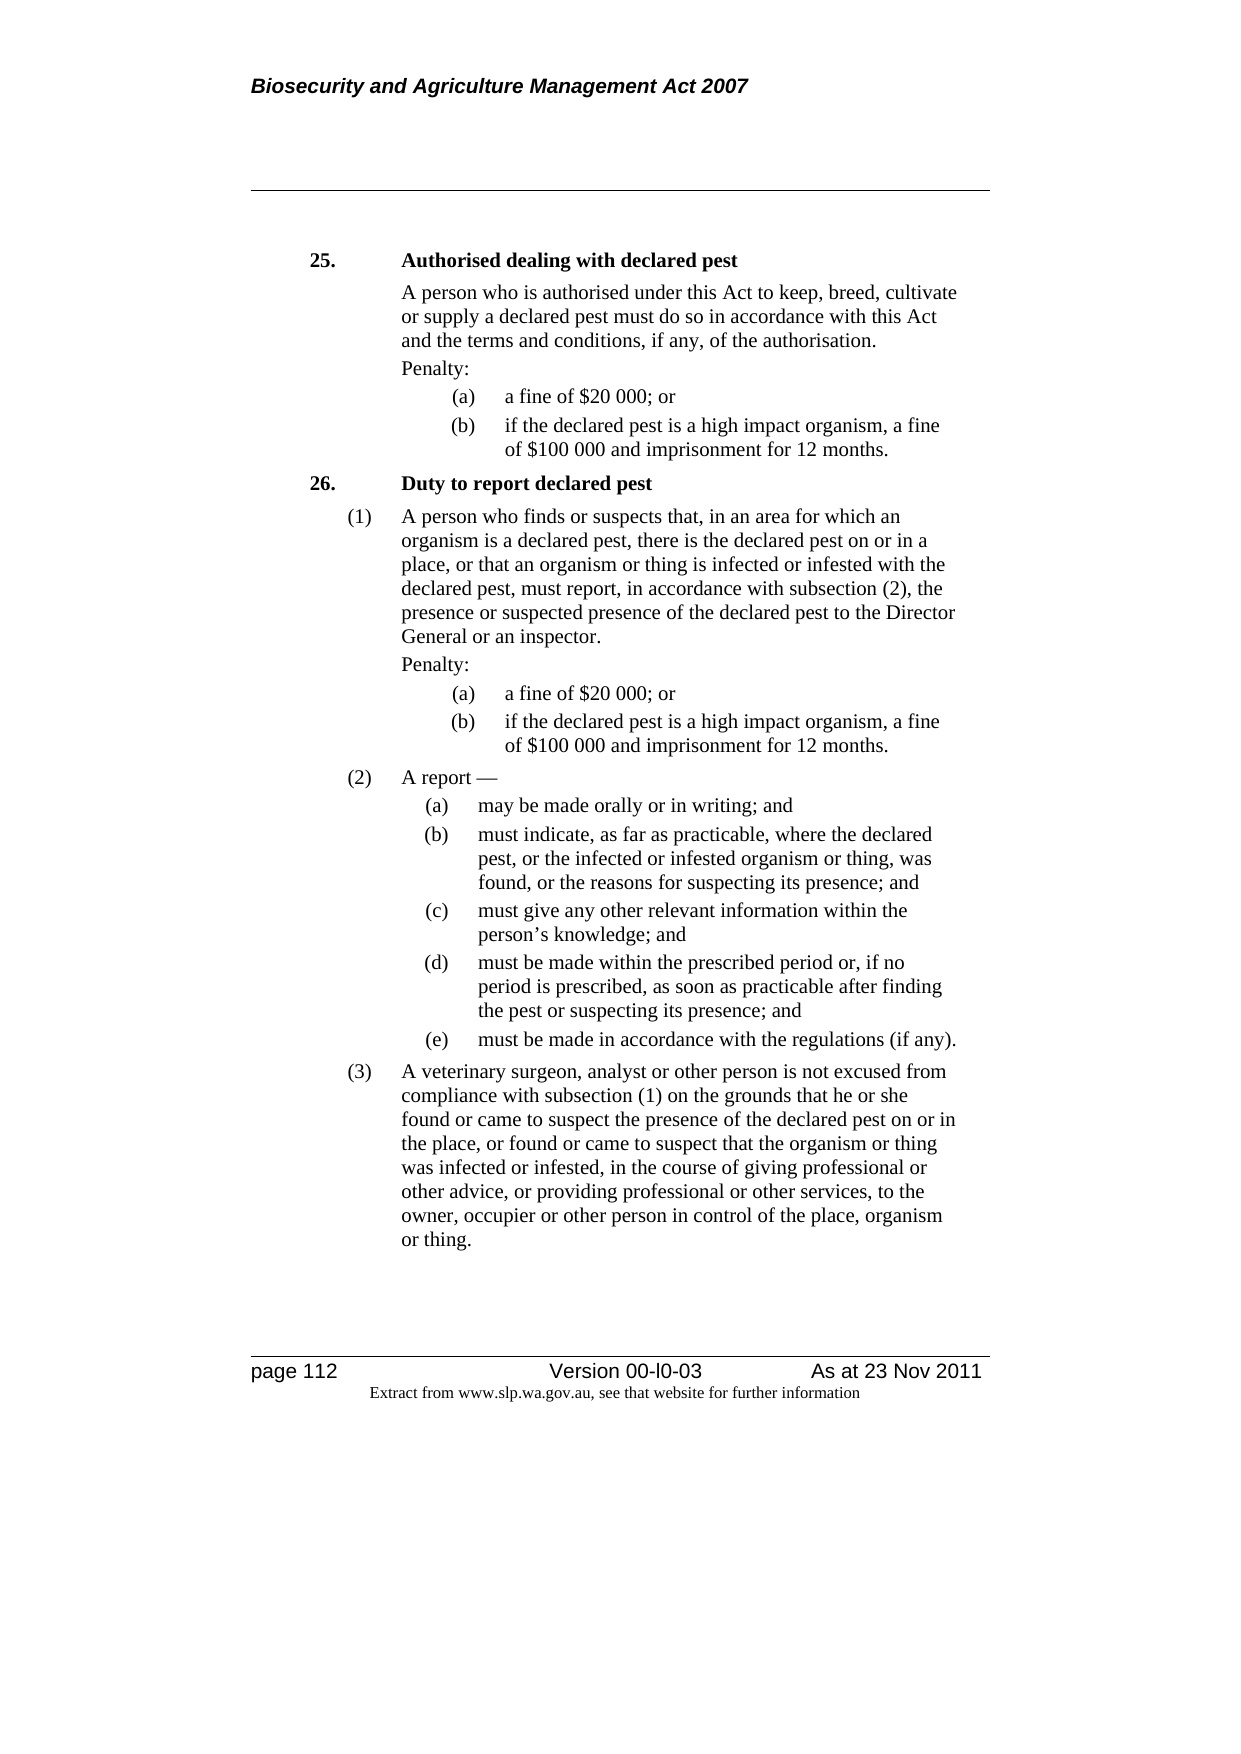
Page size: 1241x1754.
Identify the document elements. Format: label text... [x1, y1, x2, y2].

text (2) A report — [312, 765, 960, 789]
text (a) may be made orally or in writing; and [389, 793, 960, 817]
text (b) if the declared pest is a high impact organism, a fine of $100 000 and imprisonment for 12 months. [289, 709, 960, 757]
text (3) A veterinary surgeon, analyst or other person is not excused from compliance with subsection (1) on the grounds that he or she found or came to suspect the presence of the declared pest on or in the place, or found or came to suspect that the organism or thing was infected or infested, in the course of giving professional or other advice, or providing professional or other services, to the owner, occupier or other person in control of the place, organism or thing. [312, 1059, 960, 1251]
text (c) must give any other relevant information within the person’s knowledge; and [389, 898, 960, 946]
text (a) a fine of $20 000; or [289, 680, 960, 704]
text (a) a fine of $20 000; or [289, 384, 960, 408]
text (b) if the declared pest is a high impact organism, a fine of $100 000 and imprisonment for 12 months. [289, 413, 960, 461]
subtitle 26. Duty to report declared pest [309, 471, 960, 495]
text Penalty: [336, 356, 960, 380]
text (1) A person who finds or suspects that, in an area for which an organism is a declared pest, there is the declared pest on or in a place, or that an organism or thing is infected or infested with the declared pest, must report, in accordance with subsection (2), the presence or suspected presence of the declared pest to the Director General or an inspector. [312, 504, 960, 648]
subtitle 25. Authorised dealing with declared pest [309, 247, 960, 272]
text (e) must be made in accordance with the regulations (if any). [389, 1027, 960, 1051]
text Penalty: [336, 652, 960, 676]
text A person who is authorised under this Act to keep, breed, cultivate or supply a declared pest must do so in accordance with this Act and the terms and conditions, if any, of the authorisation. [312, 280, 960, 352]
text (d) must be made within the prescribed period or, if no period is prescribed, as soon as practicable after finding the pest or suspecting its presence; and [389, 950, 960, 1022]
text (b) must indicate, as far as practicable, where the declared pest, or the infected or infested organism or thing, was found, or the reasons for suspecting its presence; and [389, 822, 960, 894]
